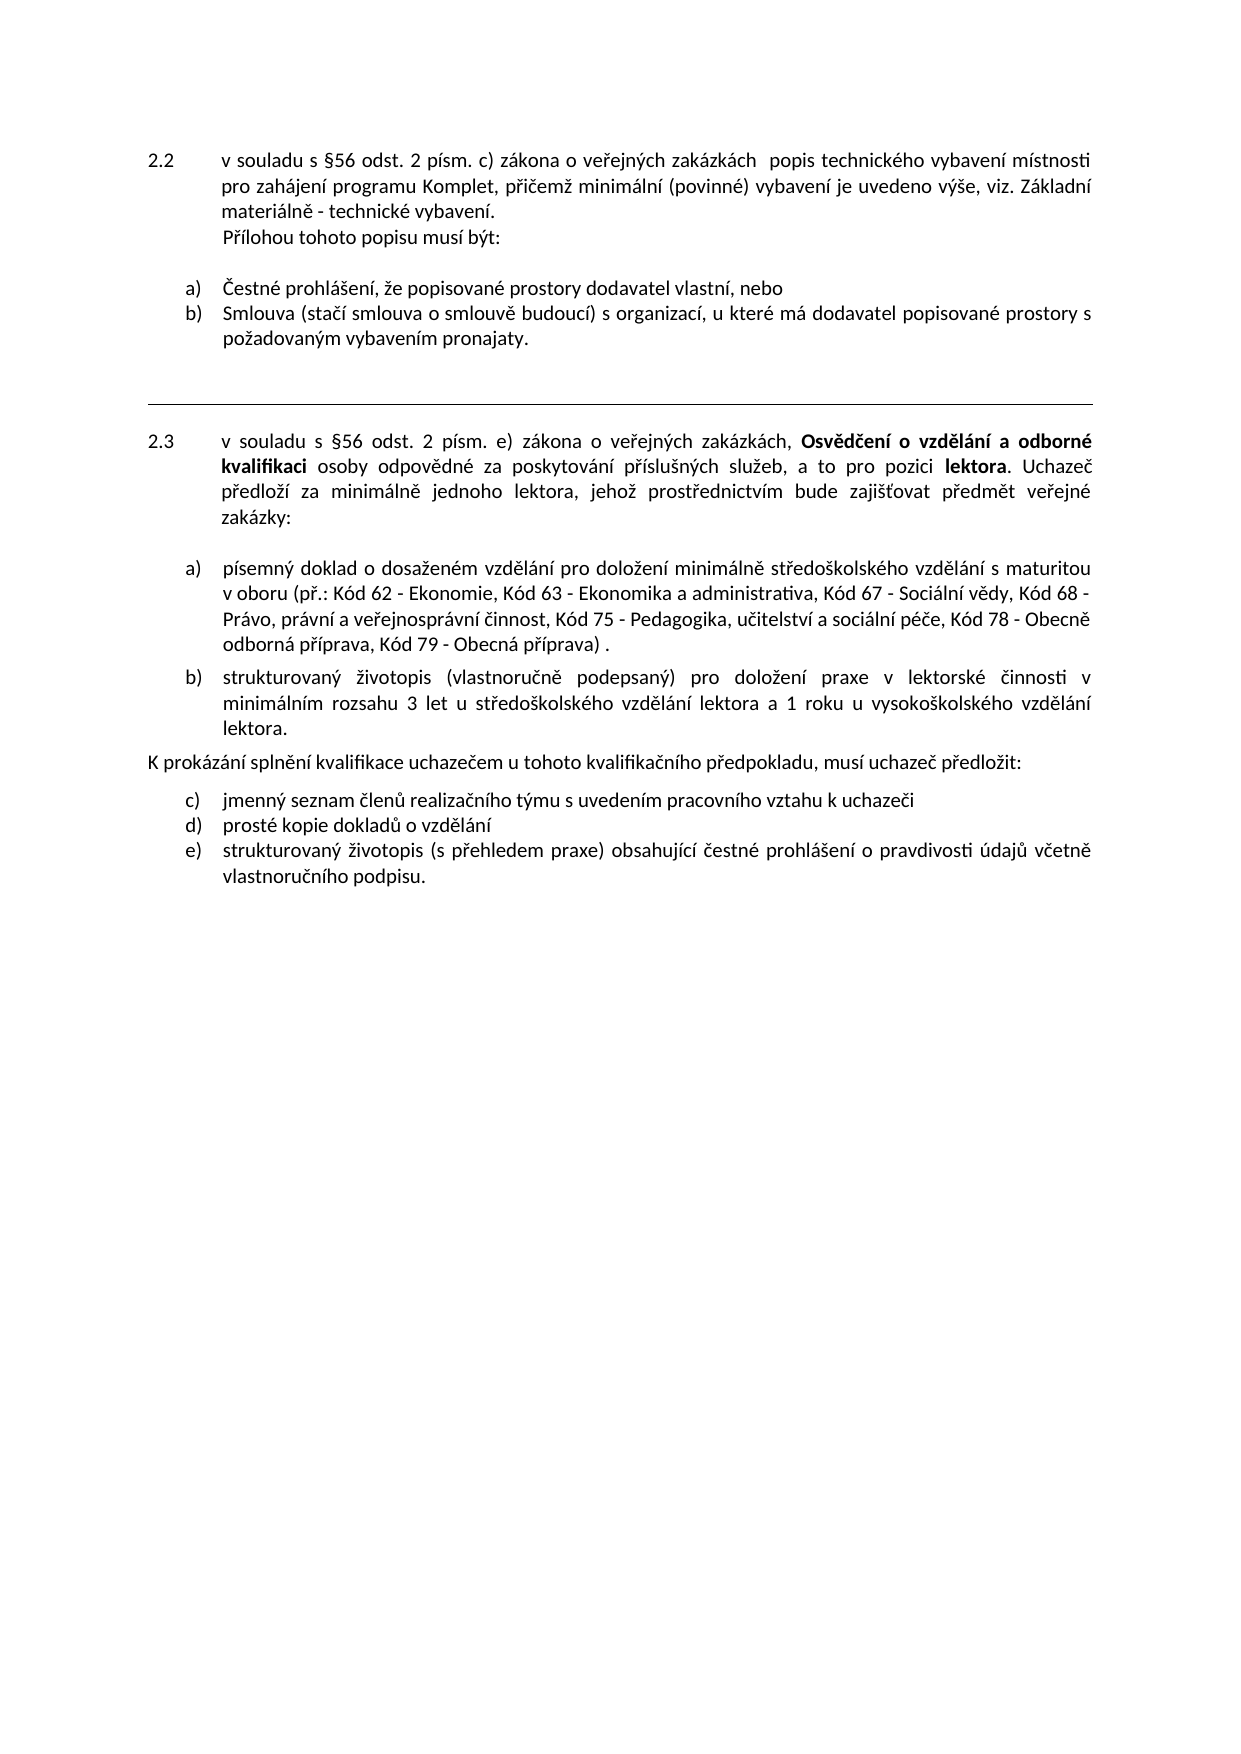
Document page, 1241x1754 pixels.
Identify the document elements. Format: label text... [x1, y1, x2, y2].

list strukturovaný životopis (vlastnoručně podepsaný) pro doložení praxe v lektorské činnosti v minimálním rozsahu 3 let u středoškolského vzdělání lektora a 1 roku u vysokoškolského vzdělání lektora. [185, 664, 1093, 741]
list Čestné prohlášení, že popisované prostory dodavatel vlastní, nebo [185, 275, 1093, 300]
text Přílohou tohoto popisu musí být: [223, 224, 1093, 249]
list písemný doklad o dosaženém vzdělání pro doložení minimálně středoškolského vzdělání s maturitou v oboru (př.: Kód 62 - Ekonomie, Kód 63 - Ekonomika a administrativa, Kód 67 - Sociální vědy, Kód 68 - Právo, právní a veřejnosprávní činnost, Kód 75 - Pedagogika, učitelství a sociální péče, Kód 78 - Obecně odborná příprava, Kód 79 - Obecná příprava) . [185, 555, 1093, 657]
list strukturovaný životopis (s přehledem praxe) obsahující čestné prohlášení o pravdivosti údajů včetně vlastnoručního podpisu. [185, 838, 1093, 888]
list prosté kopie dokladů o vzdělání [185, 812, 1093, 838]
text 2.2 v souladu s §56 odst. 2 písm. c) zákona o veřejných zakázkách popis technického vybavení místnosti pro zahájení programu Komplet, přičemž minimální (povinné) vybavení je uvedeno výše, viz. Základní materiálně - technické vybavení. [148, 148, 1093, 224]
text K prokázání splnění kvalifikace uchazečem u tohoto kvalifikačního předpokladu, musí uchazeč předložit: [148, 749, 1093, 774]
text 2.3 v souladu s §56 odst. 2 písm. e) zákona o veřejných zakázkách, Osvědčení o vzdělání a odborné kvalifikaci osoby odpovědné za poskytování příslušných služeb, a to pro pozici lektora. Uchazeč předloží za minimálně jednoho lektora, jehož prostřednictvím bude zajišťovat předmět veřejné zakázky: [148, 428, 1093, 529]
list Smlouva (stačí smlouva o smlouvě budoucí) s organizací, u které má dodavatel popisované prostory s požadovaným vybavením pronajaty. [185, 300, 1093, 351]
list jmenný seznam členů realizačního týmu s uvedením pracovního vztahu k uchazeči [185, 787, 1093, 812]
